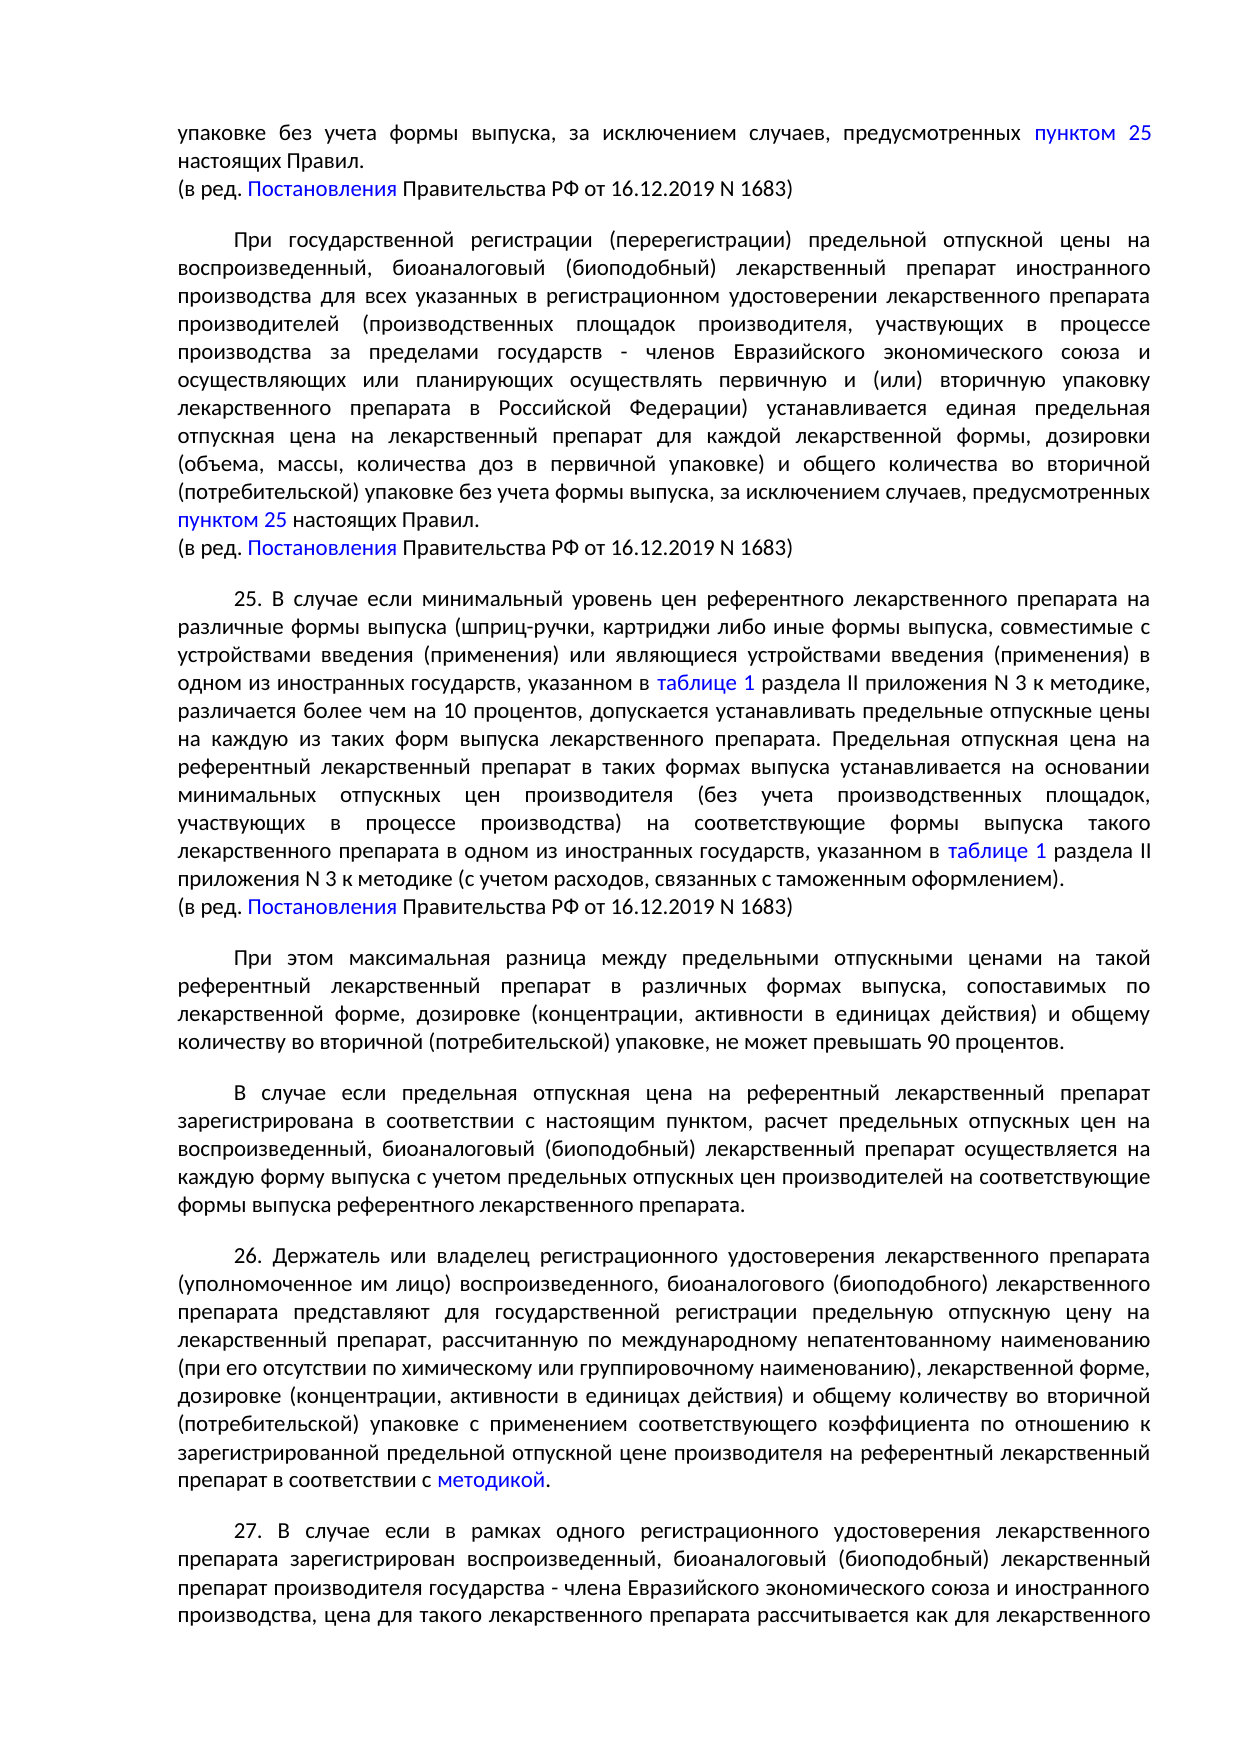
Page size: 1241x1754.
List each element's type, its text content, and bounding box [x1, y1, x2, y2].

text При этом максимальная разница между предельными отпускными ценами на такой референтный лекарственный препарат в различных формах выпуска, сопоставимых по лекарственной форме, дозировке (концентрации, активности в единицах действия) и общему количеству во вторичной (потребительской) упаковке, не может превышать 90 процентов. [177, 943, 1152, 1056]
text (в ред. Постановления Правительства РФ от 16.12.2019 N 1683) [177, 533, 1152, 561]
text В случае если предельная отпускная цена на референтный лекарственный препарат зарегистрирована в соответствии с настоящим пунктом, расчет предельных отпускных цен на воспроизведенный, биоаналоговый (биоподобный) лекарственный препарат осуществляется на каждую форму выпуска с учетом предельных отпускных цен производителей на соответствующие формы выпуска референтного лекарственного препарата. [177, 1078, 1152, 1218]
text 26. Держатель или владелец регистрационного удостоверения лекарственного препарата (уполномоченное им лицо) воспроизведенного, биоаналогового (биоподобного) лекарственного препарата представляют для государственной регистрации предельную отпускную цену на лекарственный препарат, рассчитанную по международному непатентованному наименованию (при его отсутствии по химическому или группировочному наименованию), лекарственной форме, дозировке (концентрации, активности в единицах действия) и общему количеству во вторичной (потребительской) упаковке с применением соответствующего коэффициента по отношению к зарегистрированной предельной отпускной цене производителя на референтный лекарственный препарат в соответствии с методикой. [177, 1241, 1152, 1494]
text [177, 118, 1152, 174]
text (в ред. Постановления Правительства РФ от 16.12.2019 N 1683) [177, 174, 1152, 202]
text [177, 1517, 1152, 1629]
text 25. В случае если минимальный уровень цен референтного лекарственного препарата на различные формы выпуска (шприц-ручки, картриджи либо иные формы выпуска, совместимые с устройствами введения (применения) или являющиеся устройствами введения (применения) в одном из иностранных государств, указанном в таблице 1 раздела II приложения N 3 к методике, различается более чем на 10 процентов, допускается устанавливать предельные отпускные цены на каждую из таких форм выпуска лекарственного препарата. Предельная отпускная цена на референтный лекарственный препарат в таких формах выпуска устанавливается на основании минимальных отпускных цен производителя (без учета производственных площадок, участвующих в процессе производства) на соответствующие формы выпуска такого лекарственного препарата в одном из иностранных государств, указанном в таблице 1 раздела II приложения N 3 к методике (с учетом расходов, связанных с таможенным оформлением). [177, 584, 1152, 892]
text (в ред. Постановления Правительства РФ от 16.12.2019 N 1683) [177, 892, 1152, 921]
text При государственной регистрации (перерегистрации) предельной отпускной цены на воспроизведенный, биоаналоговый (биоподобный) лекарственный препарат иностранного производства для всех указанных в регистрационном удостоверении лекарственного препарата производителей (производственных площадок производителя, участвующих в процессе производства за пределами государств - членов Евразийского экономического союза и осуществляющих или планирующих осуществлять первичную и (или) вторичную упаковку лекарственного препарата в Российской Федерации) устанавливается единая предельная отпускная цена на лекарственный препарат для каждой лекарственной формы, дозировки (объема, массы, количества доз в первичной упаковке) и общего количества во вторичной (потребительской) упаковке без учета формы выпуска, за исключением случаев, предусмотренных пунктом 25 настоящих Правил. [177, 225, 1152, 533]
